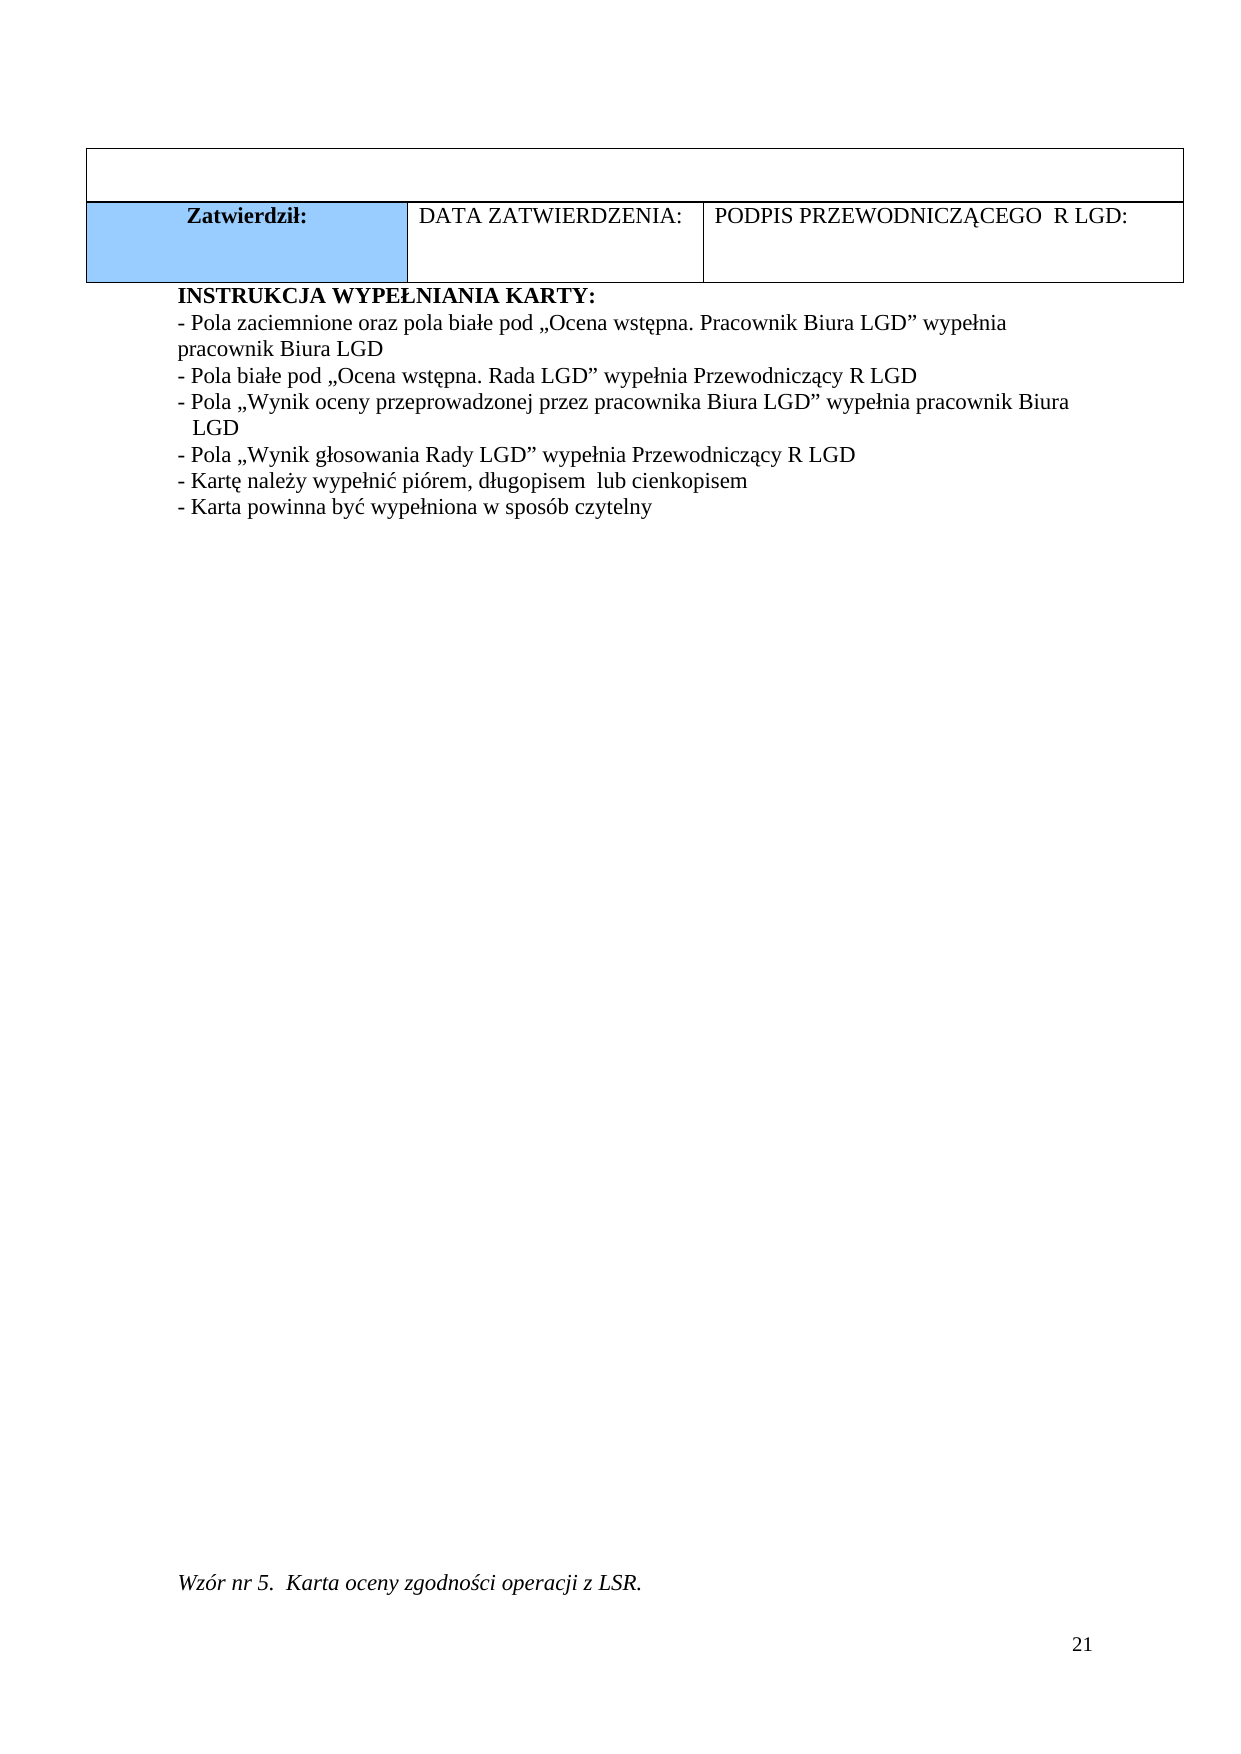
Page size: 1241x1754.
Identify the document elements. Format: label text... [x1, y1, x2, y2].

text - Pola zaciemnione oraz pola białe pod „Ocena wstępna. Pracownik Biura LGD” wypełnia pracownik Biura LGD [177, 309, 1092, 362]
table_cell Zatwierdził: [87, 203, 407, 282]
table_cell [87, 149, 1183, 201]
text - Pola białe pod „Ocena wstępna. Rada LGD” wypełnia Przewodniczący R LGD [177, 362, 1092, 388]
text INSTRUKCJA WYPEŁNIANIA KARTY: [177, 283, 1092, 309]
text - Karta powinna być wypełniona w sposób czytelny [177, 493, 1092, 520]
text - Pola „Wynik głosowania Rady LGD” wypełnia Przewodniczący R LGD [177, 441, 1092, 467]
table_cell DATA ZATWIERDZENIA: [408, 203, 703, 282]
table_cell PODPIS PRZEWODNICZĄCEGO R LGD: [704, 203, 1183, 282]
text - Kartę należy wypełnić piórem, długopisem lub cienkopisem [177, 467, 1092, 493]
text - Pola „Wynik oceny przeprowadzonej przez pracownika Biura LGD” wypełnia pracownik Biura LGD [177, 388, 1092, 441]
text Wzór nr 5. Karta oceny zgodności operacji z LSR. [177, 1569, 1092, 1595]
